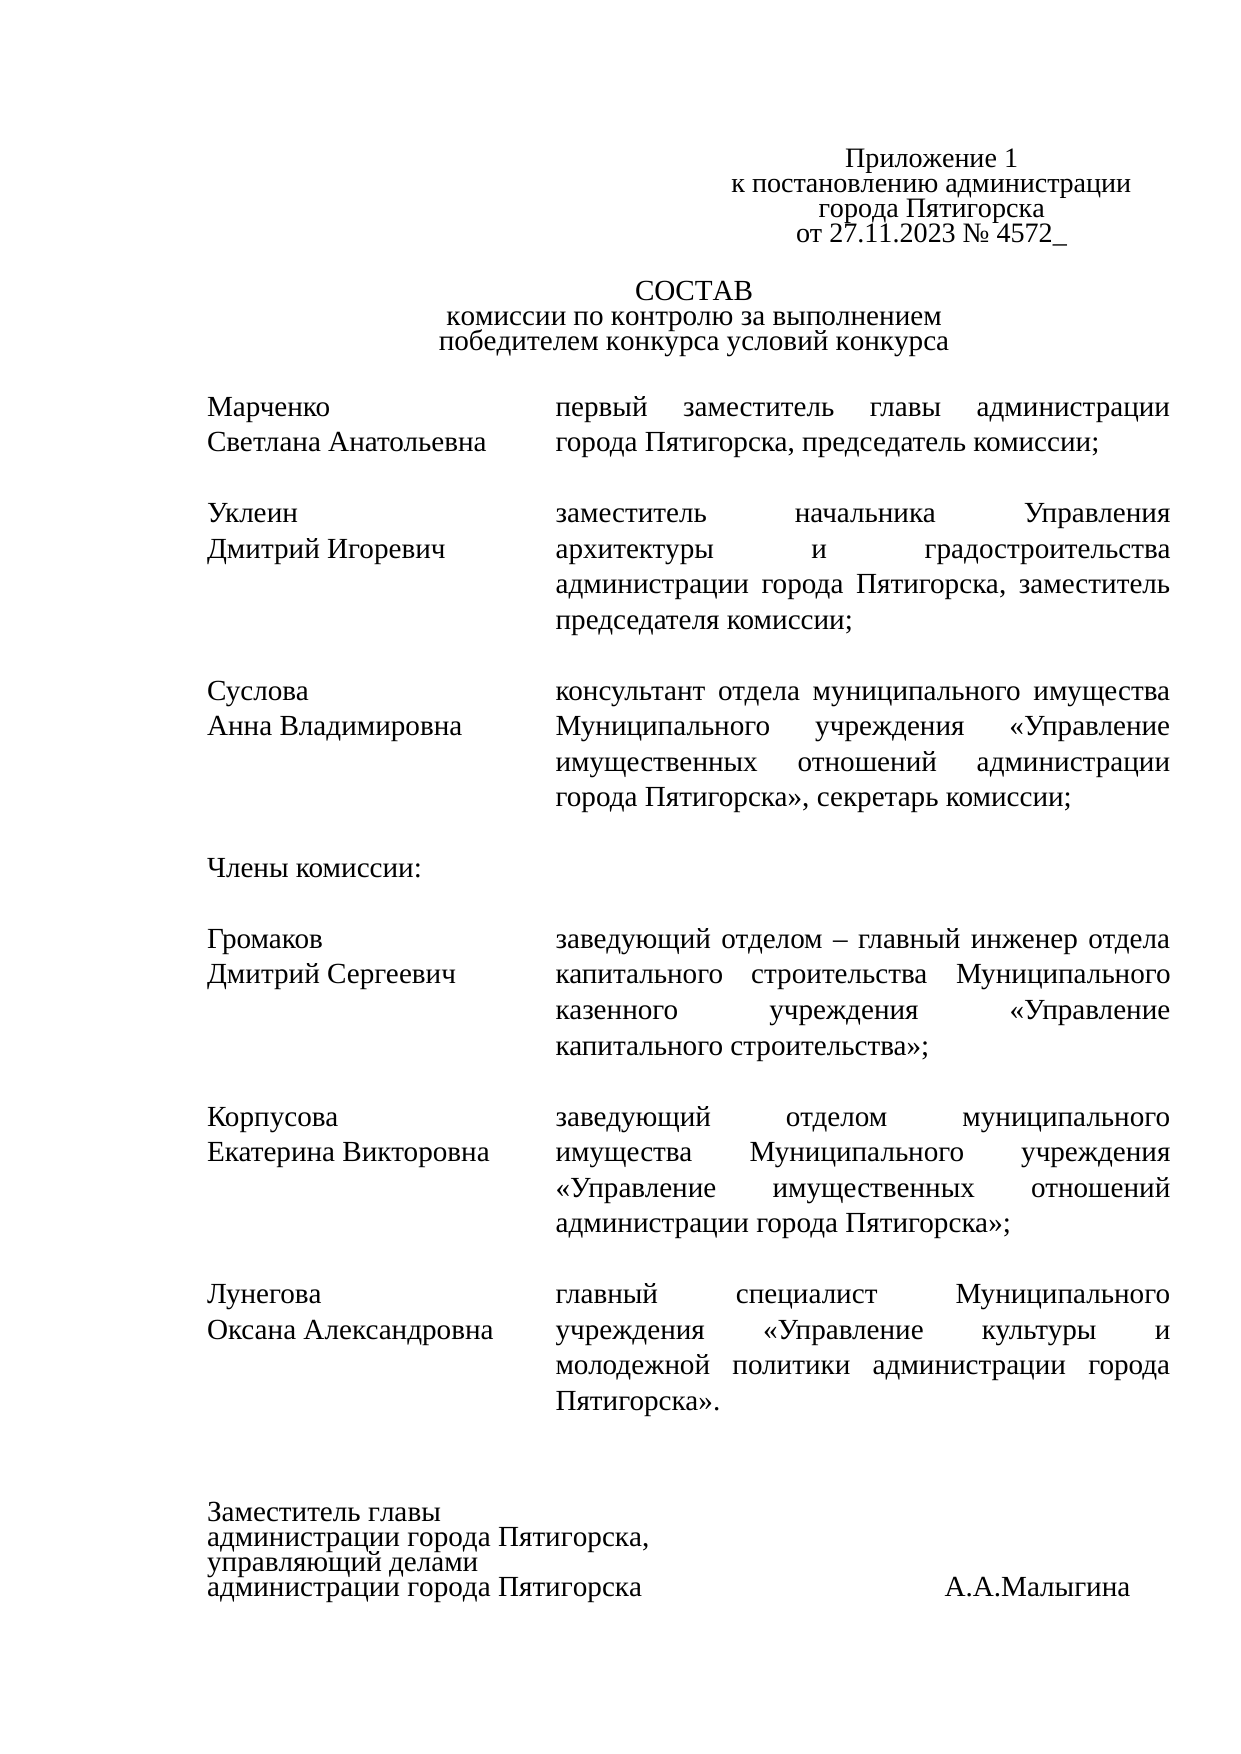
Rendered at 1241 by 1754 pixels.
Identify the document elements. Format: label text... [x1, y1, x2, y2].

text города Пятигорска [682, 198, 1181, 223]
text от 27.11.2023 № 4572_ [682, 223, 1181, 248]
table_cell Суслова Анна Владимировна [196, 673, 544, 814]
table_cell заместитель начальника Управления архитектуры и градостроительства администрации города Пятигорска, заместитель председателя комиссии; [544, 495, 1182, 673]
title комиссии по контролю за выполнением [207, 305, 1181, 330]
text управляющий делами [207, 1552, 1181, 1577]
text Заместитель главы [207, 1502, 1181, 1527]
table_cell заведующий отделом – главный инженер отдела капитального строительства Муниципального казенного учреждения «Управление капитального строительства»; заведующий отделом муниципального имущества Муниципального учреждения «Управление имущественных отношений администрации города Пятигорска»; главный специалист Муниципального учреждения «Управление культуры и молодежной политики администрации города Пятигорска». [544, 815, 1182, 1418]
title СОСТАВ [207, 280, 1181, 305]
text к постановлению администрации [682, 173, 1181, 198]
table_cell Уклеин Дмитрий Игоревич [196, 495, 544, 673]
table_cell Члены комиссии: Громаков Дмитрий Сергеевич Корпусова Екатерина Викторовна Лунегова Оксана Александровна [196, 815, 544, 1418]
text Приложение 1 [682, 148, 1181, 173]
text администрации города Пятигорска А.А.Малыгина [207, 1577, 1181, 1602]
text администрации города Пятигорска, [207, 1527, 1181, 1552]
table_cell консультант отдела муниципального имущества Муниципального учреждения «Управление имущественных отношений администрации города Пятигорска», секретарь комиссии; [544, 673, 1182, 814]
table_header Марченко Светлана Анатольевна [196, 389, 544, 495]
table_header первый заместитель главы администрации города Пятигорска, председатель комиссии; [544, 389, 1182, 495]
title победителем конкурса условий конкурса [207, 330, 1181, 355]
